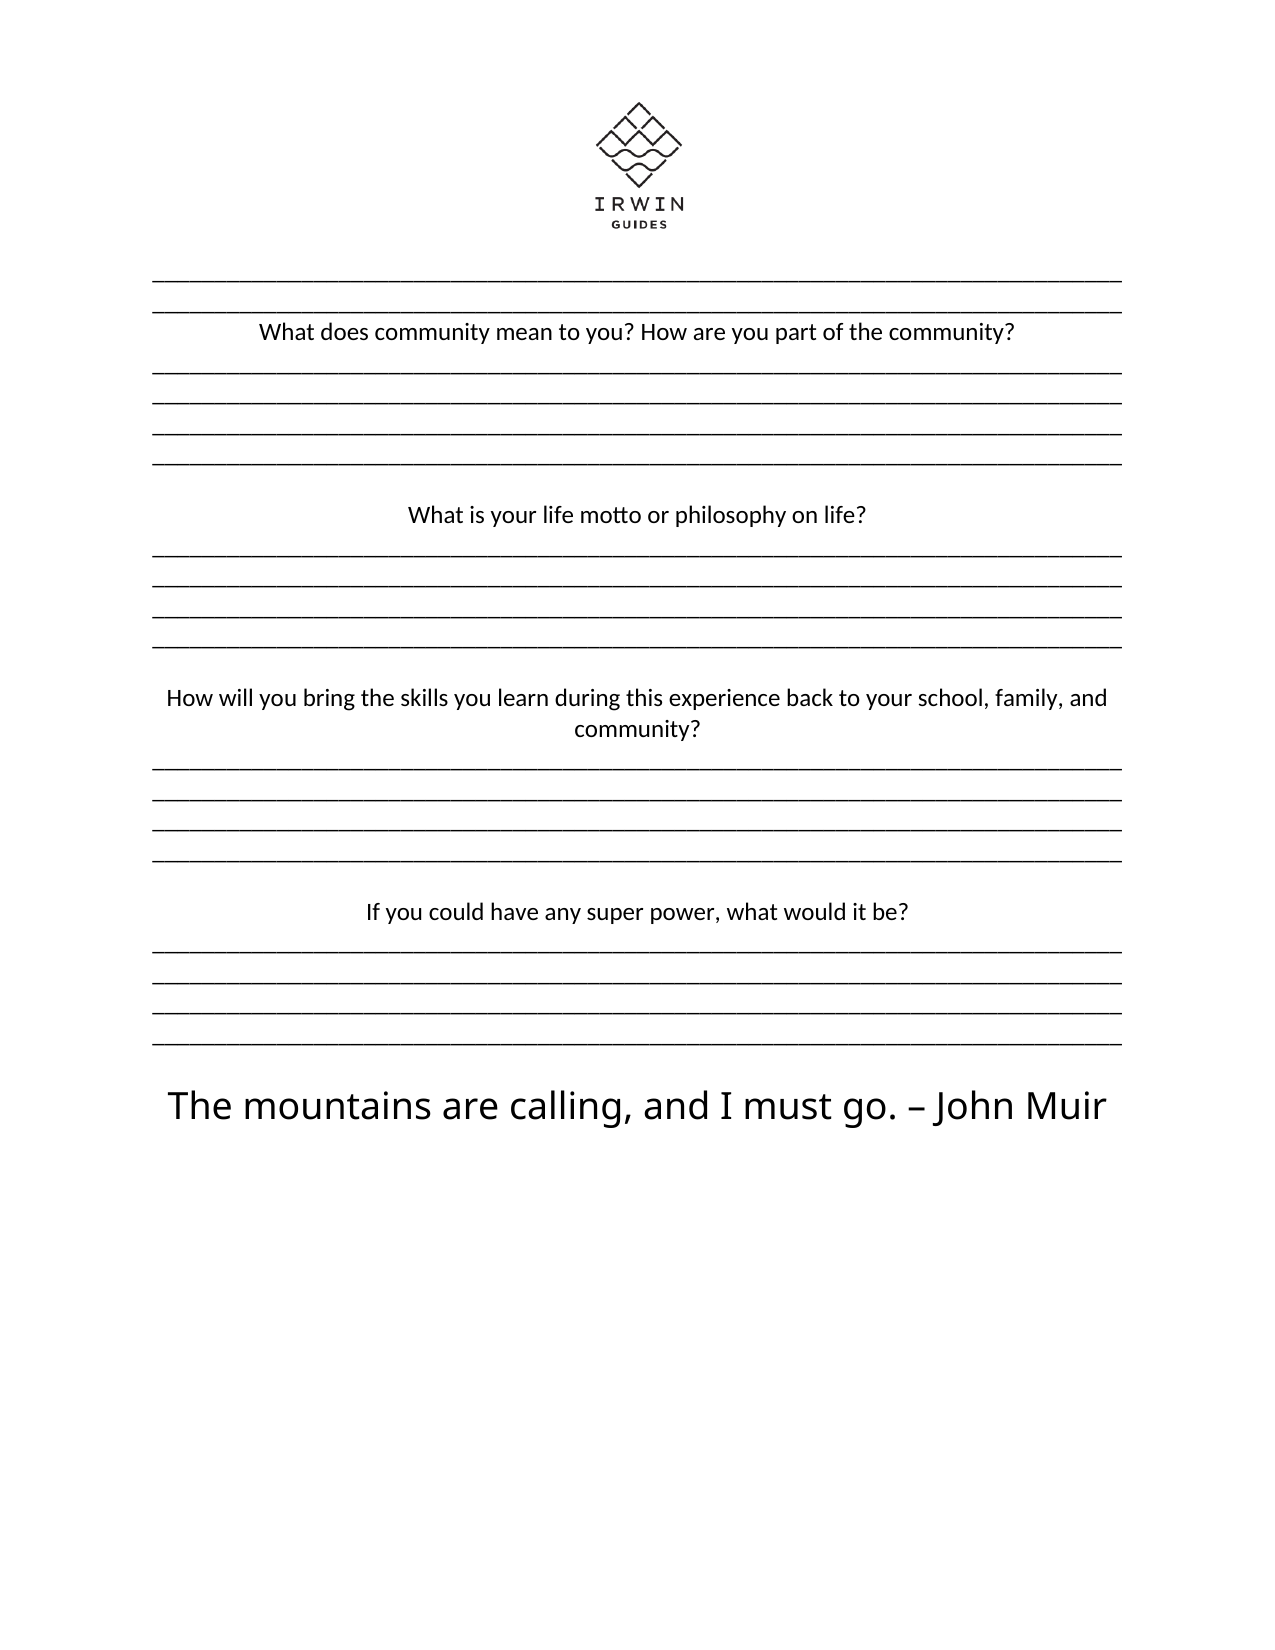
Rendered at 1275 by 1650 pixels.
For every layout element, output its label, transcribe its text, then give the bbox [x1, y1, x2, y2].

text What is your life motto or philosophy on life? [150, 499, 1125, 530]
text If you could have any super power, what would it be? [150, 896, 1125, 927]
text How will you bring the skills you learn during this experience back to your school, family, and community? [150, 682, 1125, 743]
text What does community mean to you? How are you part of the community? [150, 316, 1125, 347]
text The mountains are calling, and I must go. – John Muir [150, 1079, 1125, 1130]
